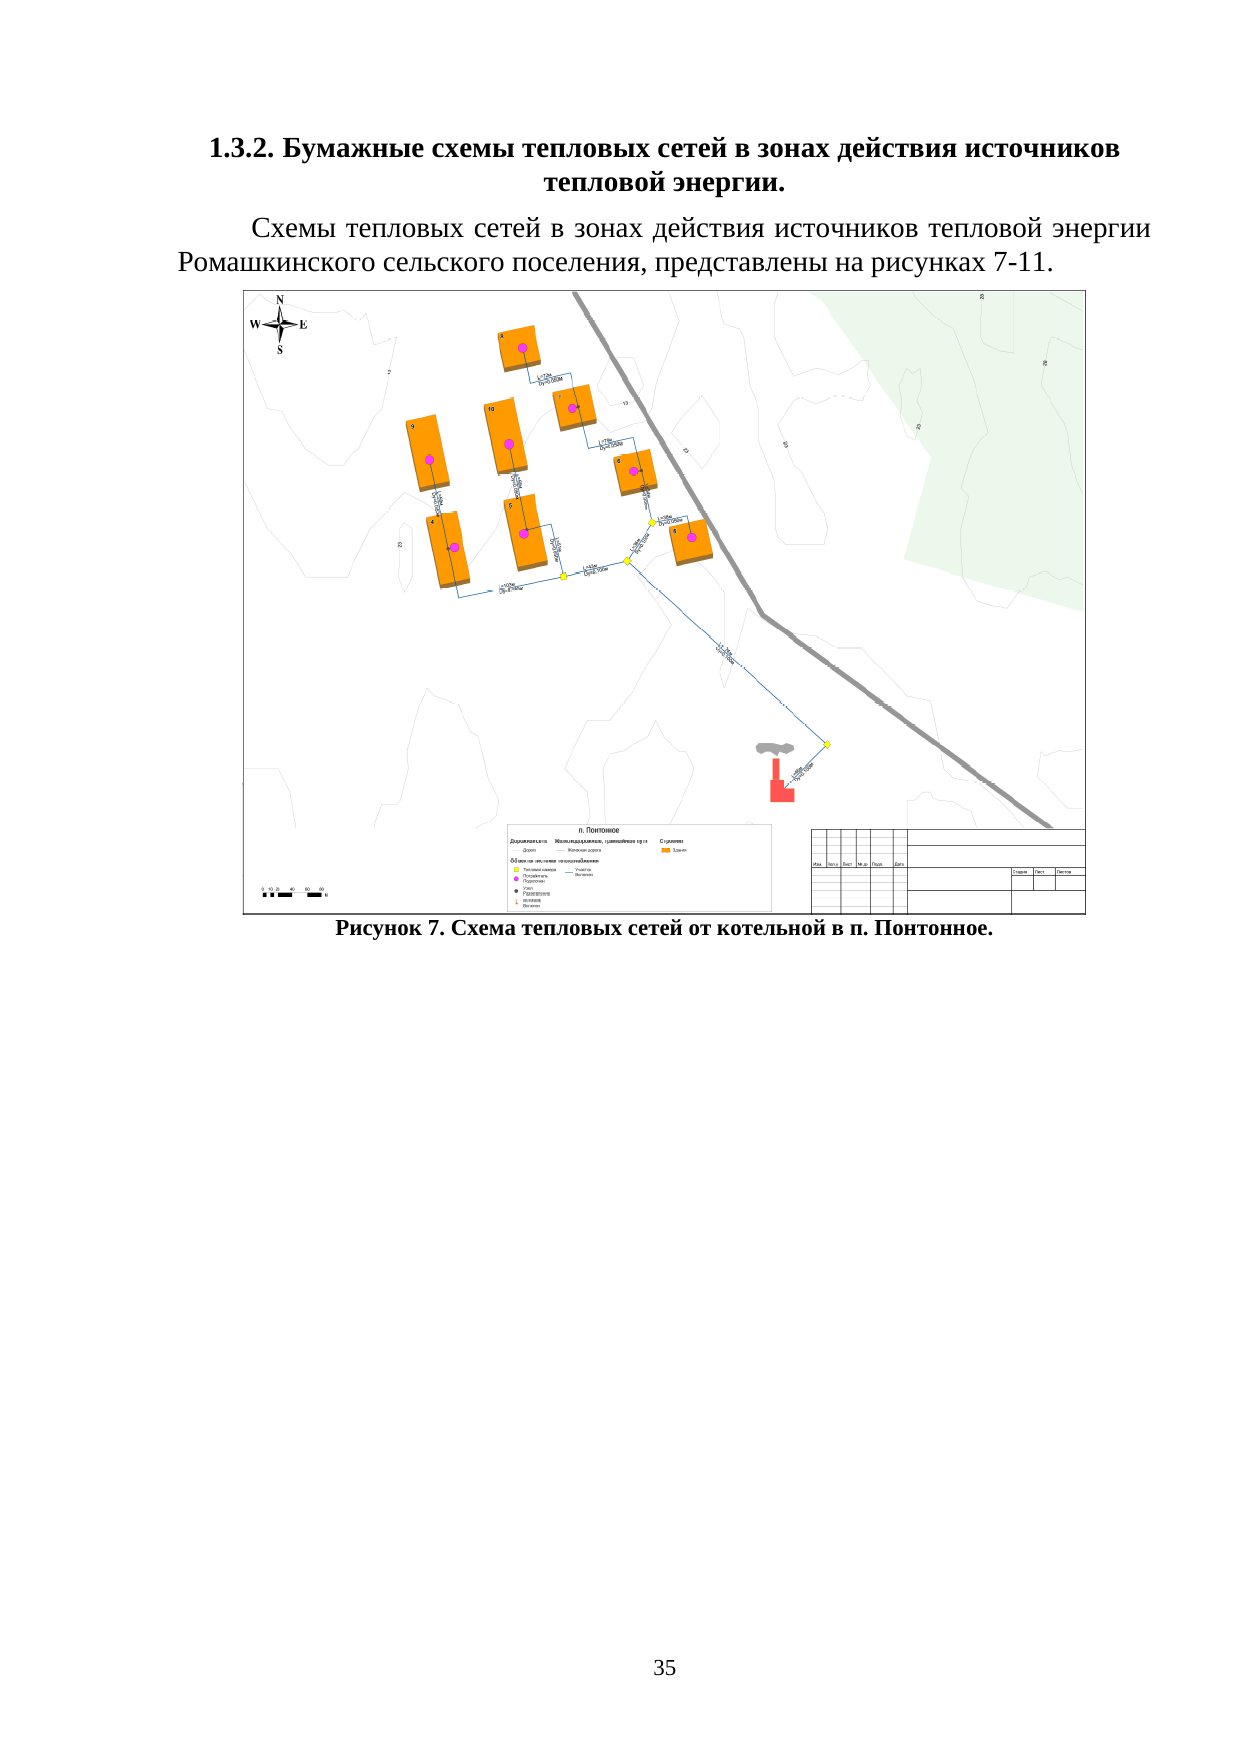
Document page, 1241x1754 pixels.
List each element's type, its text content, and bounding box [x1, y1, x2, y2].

picture [242, 289, 1087, 915]
text Рисунок 7. Схема тепловых сетей от котельной в п. Понтонное. [177, 914, 1152, 941]
subtitle Бумажные схемы тепловых сетей в зонах действия источников тепловой энергии. [177, 131, 1152, 198]
text Схемы тепловых сетей в зонах действия источников тепловой энергии Ромашкинского сельского поселения, представлены на рисунках 7-11. [177, 210, 1152, 277]
